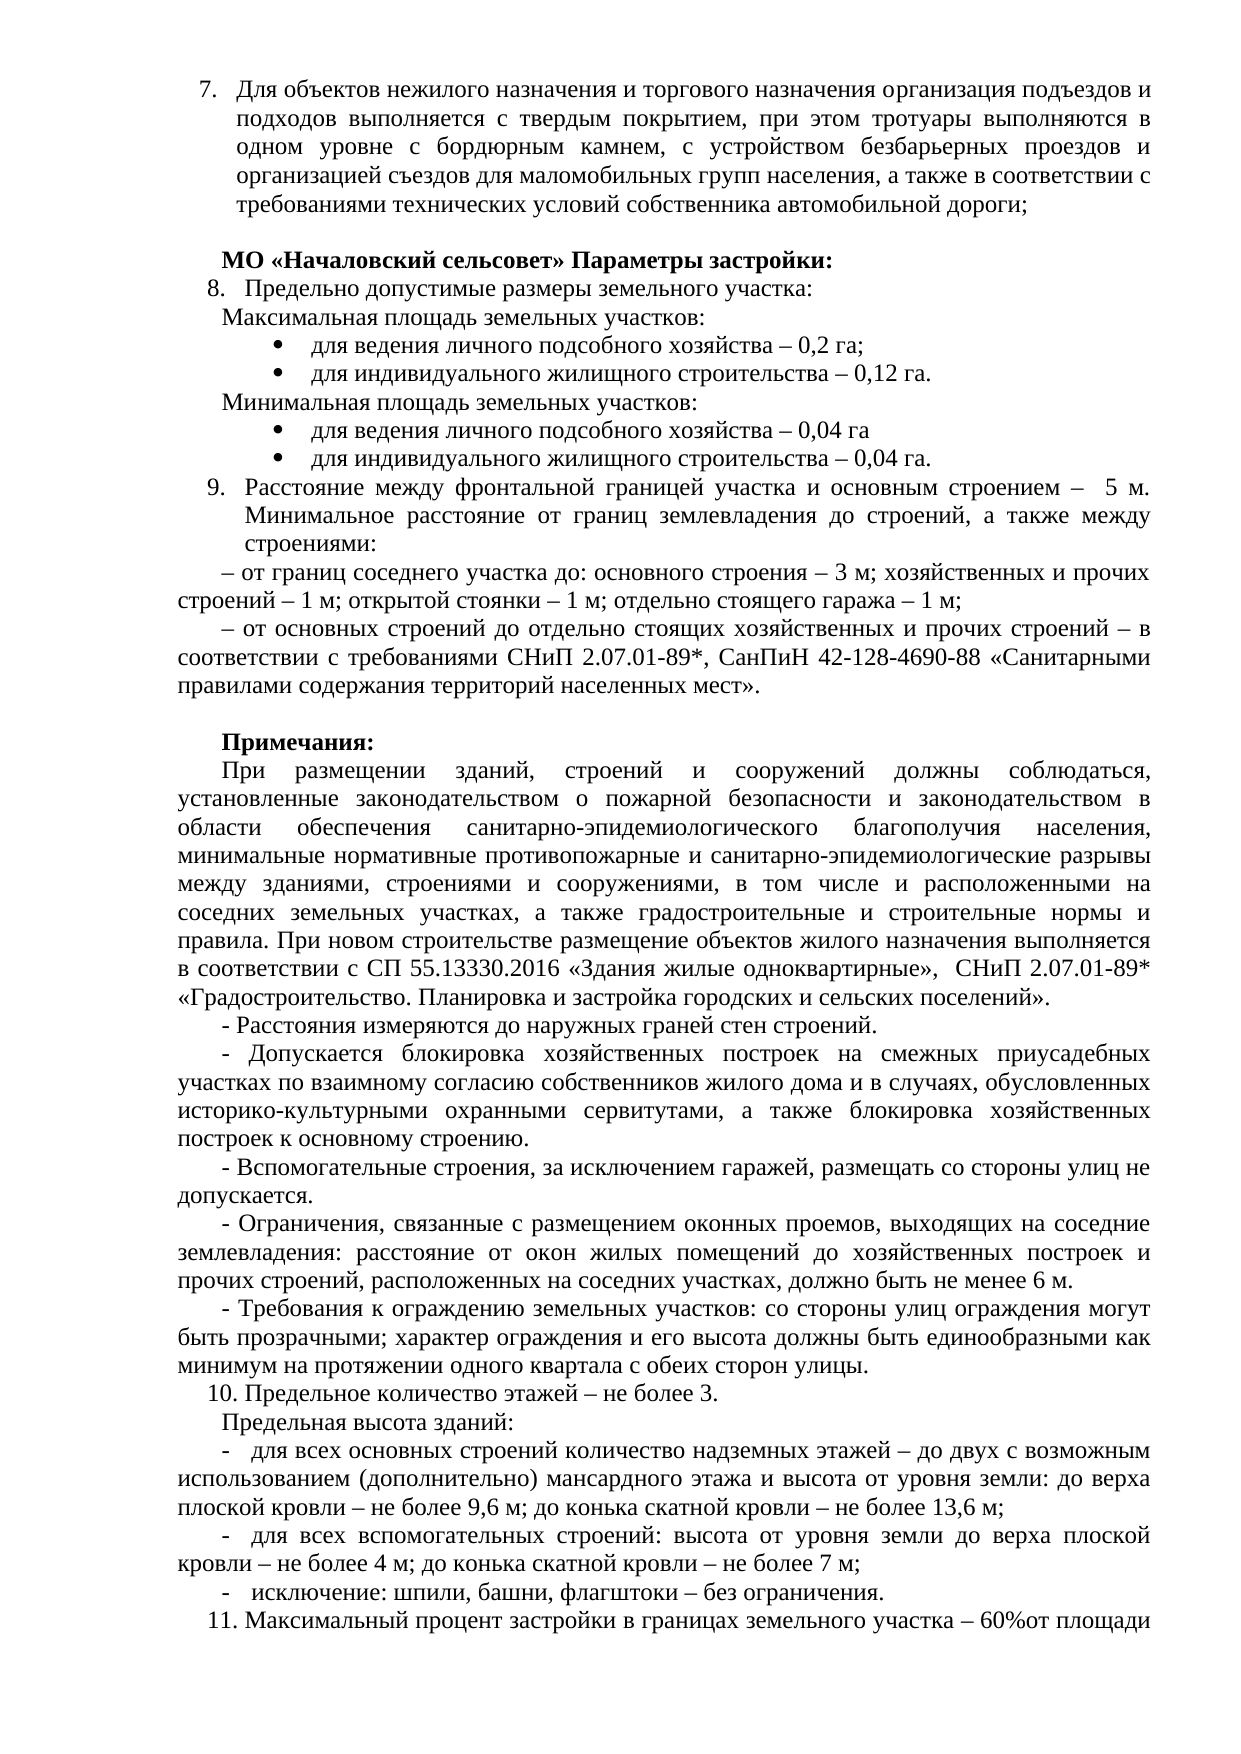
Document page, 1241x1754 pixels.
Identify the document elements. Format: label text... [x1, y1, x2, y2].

list Для объектов нежилого назначения и торгового назначения организация подъездов и подходов выполняется с твердым покрытием, при этом тротуары выполняются в одном уровне с бордюрным камнем, с устройством безбарьерных проездов и организацией съездов для маломобильных групп населения, а также в соответствии с требованиями технических условий собственника автомобильной дороги; [199, 74, 1152, 218]
list для индивидуального жилищного строительства – 0,12 га. [274, 359, 1152, 388]
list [207, 1606, 1152, 1634]
text Минимальная площадь земельных участков: [177, 388, 1152, 416]
text - Допускается блокировка хозяйственных построек на смежных приусадебных участках по взаимному согласию собственников жилого дома и в случаях, обусловленных историко-культурными охранными сервитутами, а также блокировка хозяйственных построек к основному строению. [177, 1039, 1152, 1153]
text - Вспомогательные строения, за исключением гаражей, размещать со стороны улиц не допускается. [177, 1153, 1152, 1209]
text - для всех основных строений количество надземных этажей – до двух с возможным использованием (дополнительно) мансардного этажа и высота от уровня земли: до верха плоской кровли – не более 9,6 м; до конька скатной кровли – не более 13,6 м; [177, 1436, 1152, 1521]
text МО «Началовский сельсовет» Параметры застройки: [177, 246, 1152, 274]
text - исключение: шпили, башни, флагштоки – без ограничения. [177, 1578, 1152, 1606]
list для индивидуального жилищного строительства – 0,04 га. [274, 444, 1152, 473]
list для ведения личного подсобного хозяйства – 0,04 га [274, 416, 1152, 444]
list Расстояние между фронтальной границей участка и основным строением – 5 м. Минимальное расстояние от границ землевладения до строений, а также между строениями: [207, 473, 1152, 558]
text Максимальная площадь земельных участков: [177, 303, 1152, 331]
text – от границ соседнего участка до: основного строения – 3 м; хозяйственных и прочих строений – 1 м; открытой стоянки – 1 м; отдельно стоящего гаража – 1 м; [177, 558, 1152, 614]
list для ведения личного подсобного хозяйства – 0,2 га; [274, 331, 1152, 359]
text – от основных строений до отдельно стоящих хозяйственных и прочих строений – в соответствии с требованиями СНиП 2.07.01-89*, СанПиН 42-128-4690-88 «Санитарными правилами содержания территорий населенных мест». [177, 614, 1152, 699]
text - Требования к ограждению земельных участков: со стороны улиц ограждения могут быть прозрачными; характер ограждения и его высота должны быть единообразными как минимум на протяжении одного квартала с обеих сторон улицы. [177, 1294, 1152, 1379]
list Предельно допустимые размеры земельного участка: [207, 274, 1152, 303]
text - Ограничения, связанные с размещением оконных проемов, выходящих на соседние землевладения: расстояние от окон жилых помещений до хозяйственных построек и прочих строений, расположенных на соседних участках, должно быть не менее 6 м. [177, 1209, 1152, 1294]
text - Расстояния измеряются до наружных граней стен строений. [177, 1011, 1152, 1039]
list Предельное количество этажей – не более 3. [207, 1379, 1152, 1408]
text - для всех вспомогательных строений: высота от уровня земли до верха плоской кровли – не более 4 м; до конька скатной кровли – не более 7 м; [177, 1521, 1152, 1578]
text Примечания: [177, 728, 1152, 756]
text Предельная высота зданий: [177, 1408, 1152, 1436]
text При размещении зданий, строений и сооружений должны соблюдаться, установленные законодательством о пожарной безопасности и законодательством в области обеспечения санитарно-эпидемиологического благополучия населения, минимальные нормативные противопожарные и санитарно-эпидемиологические разрывы между зданиями, строениями и сооружениями, в том числе и расположенными на соседних земельных участках, а также градостроительные и строительные нормы и правила. При новом строительстве размещение объектов жилого назначения выполняется в соответствии с СП 55.13330.2016 «Здания жилые одноквартирные», СНиП 2.07.01-89* «Градостроительство. Планировка и застройка городских и сельских поселений». [177, 756, 1152, 1011]
